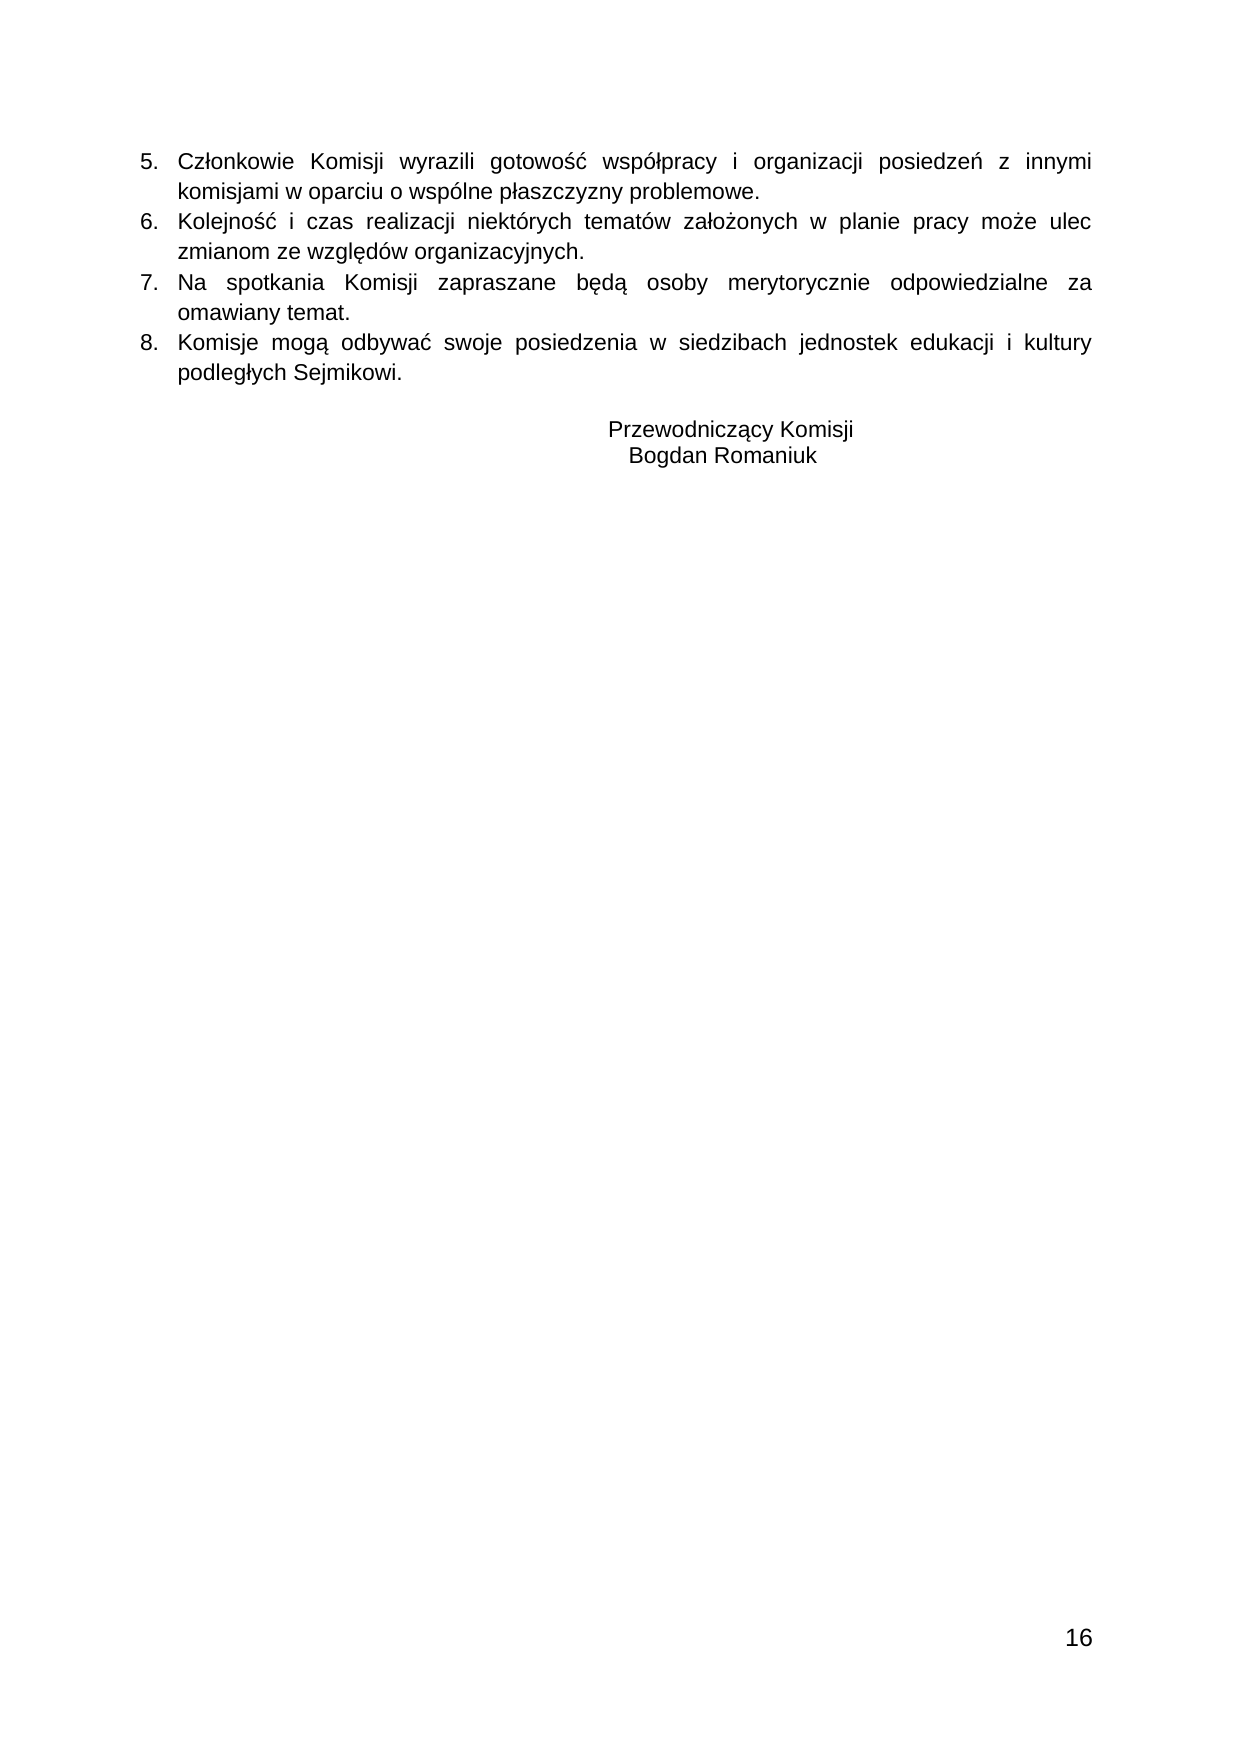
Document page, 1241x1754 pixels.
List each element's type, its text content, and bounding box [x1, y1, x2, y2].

text Przewodniczący Komisji [118, 416, 1093, 442]
list Członkowie Komisji wyrazili gotowość współpracy i organizacji posiedzeń z innymi komisjami w oparciu o wspólne płaszczyzny problemowe. [140, 148, 1093, 204]
list Kolejność i czas realizacji niektórych tematów założonych w planie pracy może ulec zmianom ze względów organizacyjnych. [140, 208, 1093, 264]
list Na spotkania Komisji zapraszane będą osoby merytorycznie odpowiedzialne za omawiany temat. [140, 268, 1093, 325]
list Komisje mogą odbywać swoje posiedzenia w siedzibach jednostek edukacji i kultury podległych Sejmikowi. [140, 329, 1093, 385]
text Bogdan Romaniuk [118, 442, 1093, 468]
